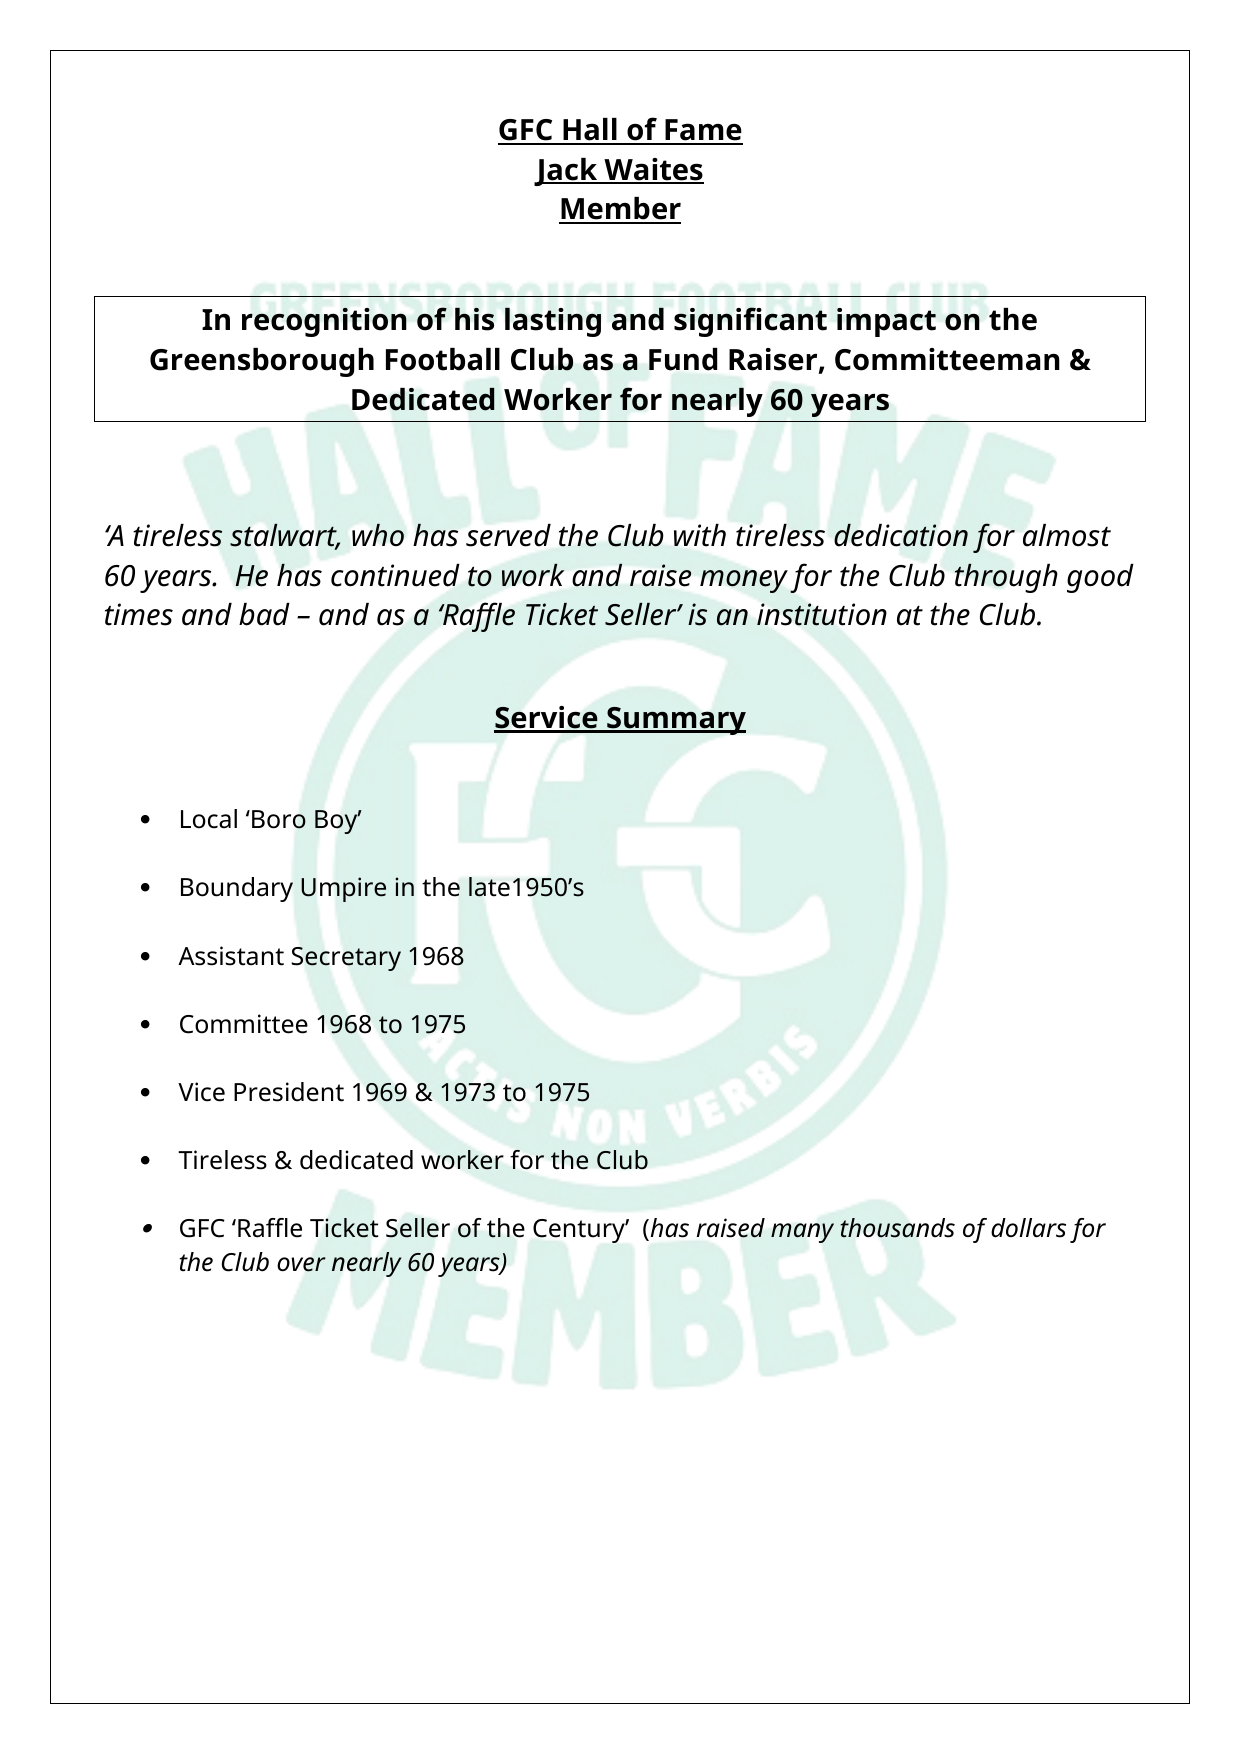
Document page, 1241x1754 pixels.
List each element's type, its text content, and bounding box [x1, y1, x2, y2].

text Member [103, 188, 1137, 228]
list Committee 1968 to 1975 [141, 1006, 1137, 1040]
text GFC Hall of Fame [103, 109, 1137, 149]
list Vice President 1969 & 1973 to 1975 [141, 1074, 1137, 1108]
text Service Summary [103, 697, 1137, 737]
list Local ‘Boro Boy’ [141, 802, 1137, 836]
list Tireless & dedicated worker for the Club [141, 1142, 1137, 1177]
text ‘A tireless stalwart, who has served the Club with tireless dedication for almost 60 years. He has continued to work and raise money for the Club through good times and bad – and as a ‘Raffle Ticket Seller’ is an institution at the Club. [103, 515, 1137, 634]
list Boundary Umpire in the late1950’s [141, 870, 1137, 904]
text Jack Waites [103, 149, 1137, 188]
list GFC ‘Raffle Ticket Seller of the Century’ (has raised many thousands of dollars for the Club over nearly 60 years) [141, 1211, 1137, 1279]
text In recognition of his lasting and significant impact on the Greensborough Football Club as a Fund Raiser, Committeeman & Dedicated Worker for nearly 60 years [95, 297, 1145, 421]
list Assistant Secretary 1968 [141, 938, 1137, 972]
